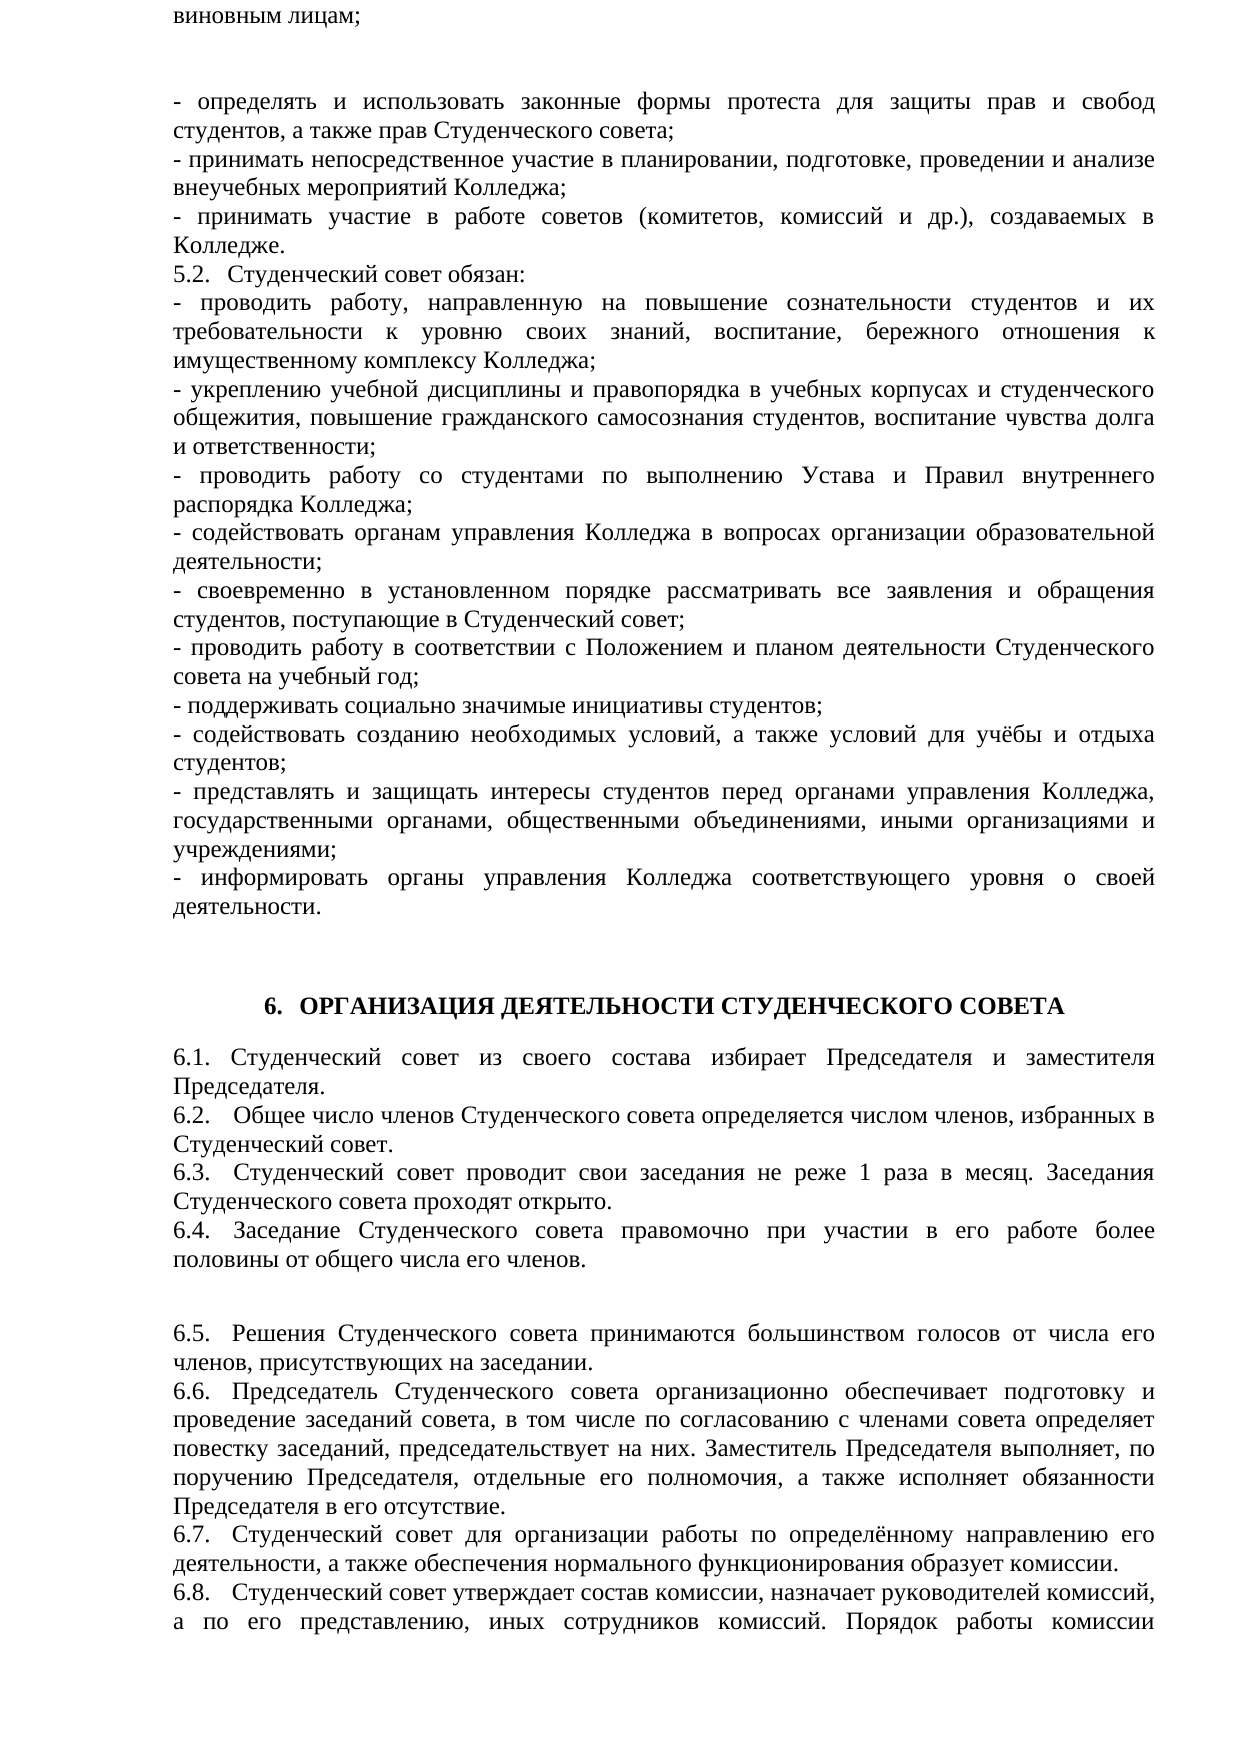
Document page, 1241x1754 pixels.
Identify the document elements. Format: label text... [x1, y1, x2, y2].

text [173, 0, 1156, 29]
text - проводить работу со студентами по выполнению Устава и Правил внутреннего распорядка Колледжа; [173, 460, 1156, 517]
text - содействовать созданию необходимых условий, а также условий для учёбы и отдыха студентов; [173, 719, 1156, 776]
text - своевременно в установленном порядке рассматривать все заявления и обращения студентов, поступающие в Студенческий совет; [173, 575, 1156, 632]
text - принимать непосредственное участие в планировании, подготовке, проведении и анализе внеучебных мероприятий Колледжа; [173, 144, 1156, 201]
text - поддерживать социально значимые инициативы студентов; [173, 690, 1156, 719]
list Студенческий совет проводит свои заседания не реже 1 раза в месяц. Заседания Студенческого совета проходят открыто. [173, 1157, 1156, 1215]
text - информировать органы управления Колледжа соответствующего уровня о своей деятельности. [173, 862, 1156, 920]
text - проводить работу в соответствии с Положением и планом деятельности Студенческого совета на учебный год; [173, 632, 1156, 690]
list Студенческий совет для организации работы по определённому направлению его деятельности, а также обеспечения нормального функционирования образует комиссии. [173, 1519, 1156, 1577]
list Заседание Студенческого совета правомочно при участии в его работе более половины от общего числа его членов. [173, 1215, 1156, 1272]
list Решения Студенческого совета принимаются большинством голосов от числа его членов, присутствующих на заседании. [173, 1318, 1156, 1376]
text - принимать участие в работе советов (комитетов, комиссий и др.), создаваемых в Колледже. [173, 201, 1156, 259]
text 6.1. Студенческий совет из своего состава избирает Председателя и заместителя Председателя. [173, 1042, 1156, 1100]
text - укреплению учебной дисциплины и правопорядка в учебных корпусах и студенческого общежития, повышение гражданского самосознания студентов, воспитание чувства долга и ответственности; [173, 374, 1156, 460]
text - проводить работу, направленную на повышение сознательности студентов и их требовательности к уровню своих знаний, воспитание, бережного отношения к имущественному комплексу Колледжа; [173, 287, 1156, 374]
list Председатель Студенческого совета организационно обеспечивает подготовку и проведение заседаний совета, в том числе по согласованию с членами совета определяет повестку заседаний, председательствует на них. Заместитель Председателя выполняет, по поручению Председателя, отдельные его полномочия, а также исполняет обязанности Председателя в его отсутствие. [173, 1376, 1156, 1519]
text - представлять и защищать интересы студентов перед органами управления Колледжа, государственными органами, общественными объединениями, иными организациями и учреждениями; [173, 776, 1156, 862]
list Студенческий совет обязан: [173, 259, 1156, 287]
list Общее число членов Студенческого совета определяется числом членов, избранных в Студенческий совет. [173, 1100, 1156, 1157]
text - определять и использовать законные формы протеста для защиты прав и свобод студентов, а также прав Студенческого совета; [173, 86, 1156, 144]
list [173, 1577, 1156, 1634]
list ОРГАНИЗАЦИЯ ДЕЯТЕЛЬНОСТИ СТУДЕНЧЕСКОГО СОВЕТА [173, 991, 1156, 1019]
text - содействовать органам управления Колледжа в вопросах организации образовательной деятельности; [173, 517, 1156, 575]
